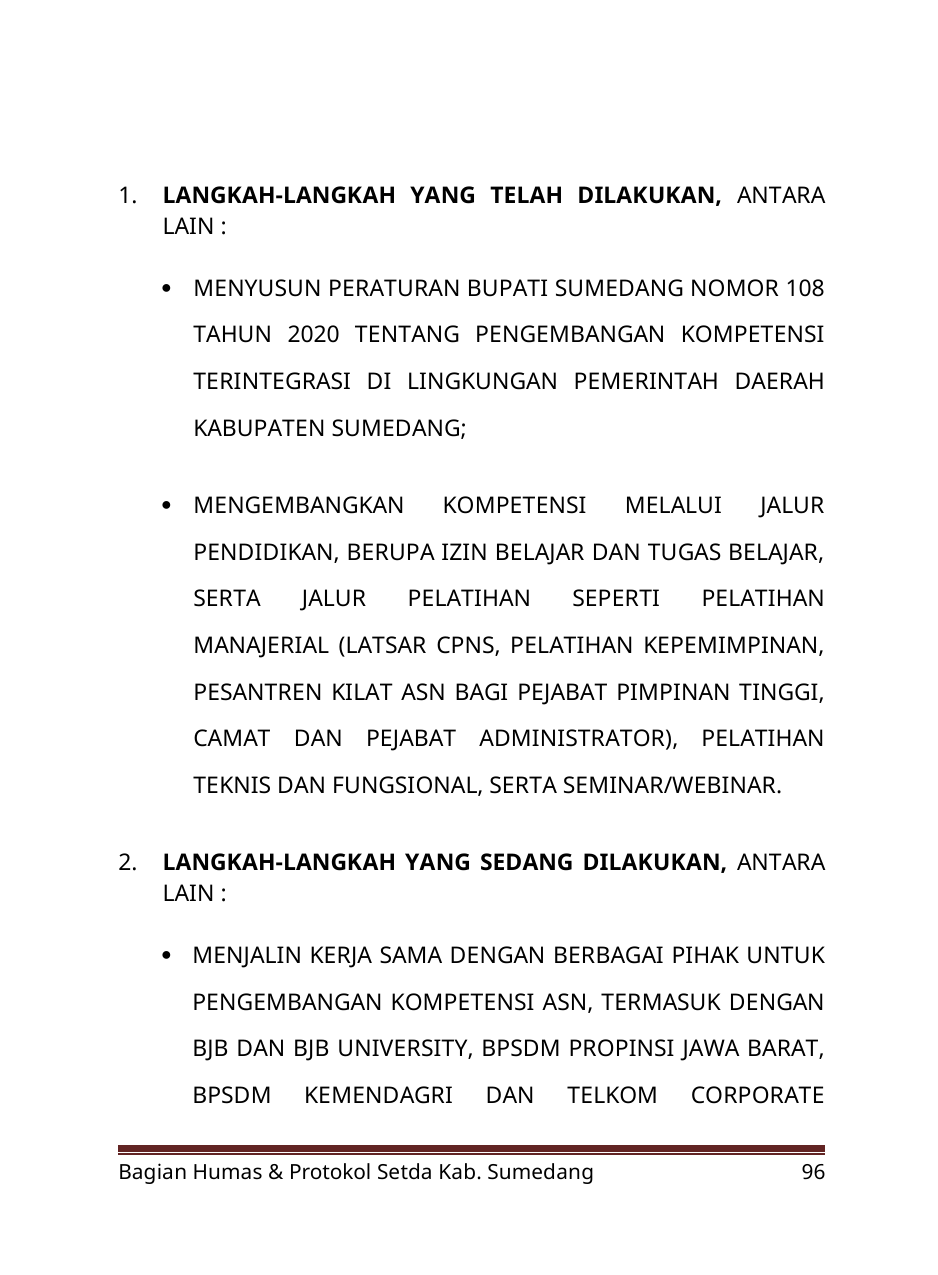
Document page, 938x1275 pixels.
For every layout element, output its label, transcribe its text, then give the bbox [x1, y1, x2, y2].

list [162, 939, 825, 1110]
list MENGEMBANGKAN KOMPETENSI MELALUI JALUR PENDIDIKAN, BERUPA IZIN BELAJAR DAN TUGAS BELAJAR, SERTA JALUR PELATIHAN SEPERTI PELATIHAN MANAJERIAL (LATSAR CPNS, PELATIHAN KEPEMIMPINAN, PESANTREN KILAT ASN BAGI PEJABAT PIMPINAN TINGGI, CAMAT DAN PEJABAT ADMINISTRATOR), PELATIHAN TEKNIS DAN FUNGSIONAL, SERTA SEMINAR/WEBINAR. [162, 489, 825, 799]
list LANGKAH-LANGKAH YANG TELAH DILAKUKAN, ANTARA LAIN : [118, 179, 825, 241]
list MENYUSUN PERATURAN BUPATI SUMEDANG NOMOR 108 TAHUN 2020 TENTANG PENGEMBANGAN KOMPETENSI TERINTEGRASI DI LINGKUNGAN PEMERINTAH DAERAH KABUPATEN SUMEDANG; [162, 272, 825, 443]
list LANGKAH-LANGKAH YANG SEDANG DILAKUKAN, ANTARA LAIN : [118, 846, 825, 908]
